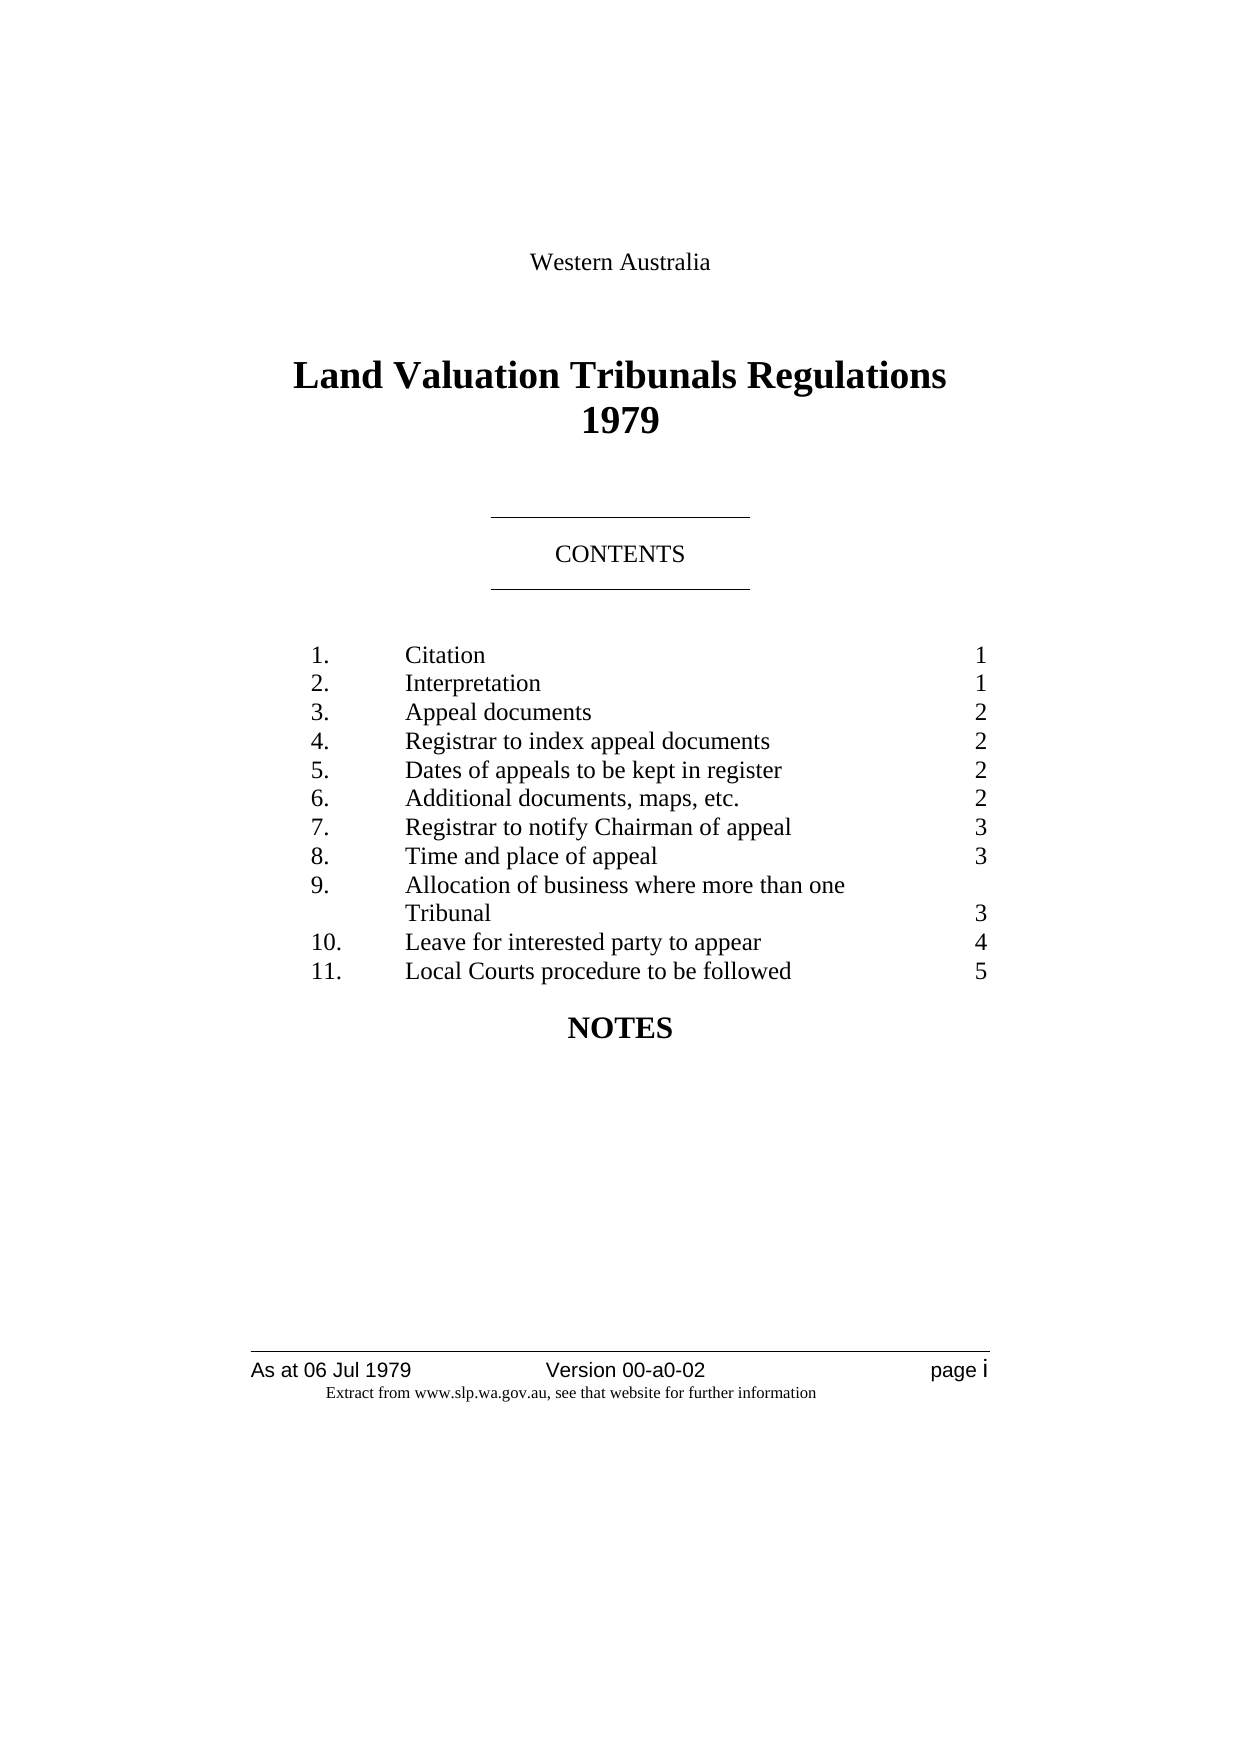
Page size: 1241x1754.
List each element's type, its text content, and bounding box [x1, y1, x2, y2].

text 7. Registrar to notify Chairman of appeal 3 [311, 812, 930, 841]
text 10. Leave for interested party to appear 4 [311, 927, 930, 956]
text 5. Dates of appeals to be kept in register 2 [311, 755, 930, 783]
text Land Valuation Tribunals Regulations 1979 [251, 351, 990, 442]
text CONTENTS [491, 518, 750, 589]
text 8. Time and place of appeal 3 [311, 841, 930, 870]
text 2. Interpretation 1 [311, 668, 930, 697]
text NOTES [281, 1010, 960, 1046]
text 9. Allocation of business where more than one Tribunal 3 [311, 870, 930, 927]
text 1. Citation 1 [311, 640, 930, 668]
text Western Australia [251, 247, 990, 276]
text 6. Additional documents, maps, etc. 2 [311, 783, 930, 812]
text 3. Appeal documents 2 [311, 697, 930, 726]
text 4. Registrar to index appeal documents 2 [311, 726, 930, 755]
text 11. Local Courts procedure to be followed 5 [311, 956, 930, 985]
